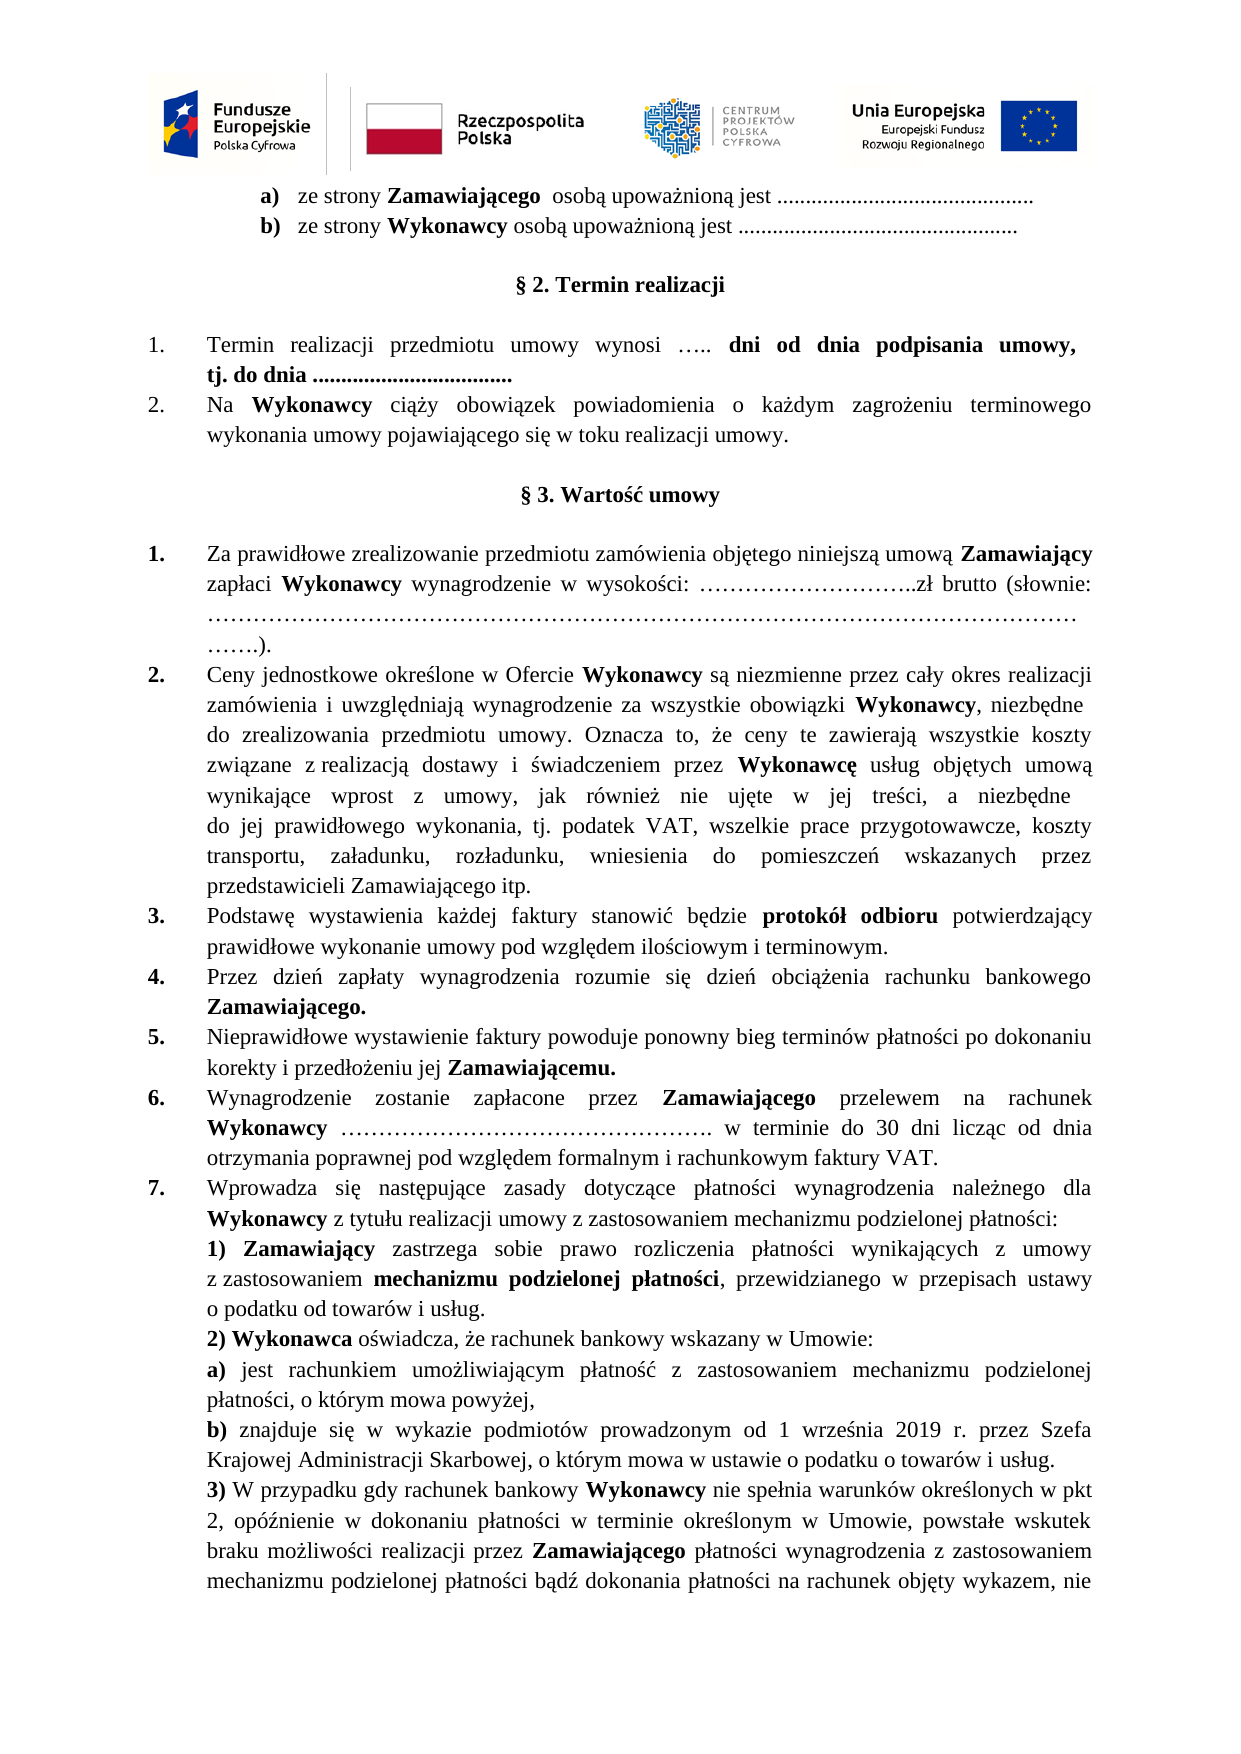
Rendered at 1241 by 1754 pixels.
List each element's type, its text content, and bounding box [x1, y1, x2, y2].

list Ceny jednostkowe określone w Ofercie Wykonawcy są niezmienne przez cały okres realizacji zamówienia i uwzględniają wynagrodzenie za wszystkie obowiązki Wykonawcy, niezbędne do zrealizowania przedmiotu umowy. Oznacza to, że ceny te zawierają wszystkie koszty związane z realizacją dostawy i świadczeniem przez Wykonawcę usług objętych umową wynikające wprost z umowy, jak również nie ujęte w jej treści, a niezbędne do jej prawidłowego wykonania, tj. podatek VAT, wszelkie prace przygotowawcze, koszty transportu, załadunku, rozładunku, wniesienia do pomieszczeń wskazanych przez przedstawicieli Zamawiającego itp. [148, 661, 1093, 899]
picture [147, 73, 1093, 182]
list Termin realizacji przedmiotu umowy wynosi ….. dni od dnia podpisania umowy, tj. do dnia ................................... [148, 331, 1093, 387]
list Wynagrodzenie zostanie zapłacone przez Zamawiającego przelewem na rachunek Wykonawcy …………………………………………. w terminie do 30 dni licząc od dnia otrzymania poprawnej pod względem formalnym i rachunkowym faktury VAT. [148, 1084, 1093, 1171]
list ze strony Zamawiającego osobą upoważnioną jest ............................................. [260, 182, 1093, 208]
list Nieprawidłowe wystawienie faktury powoduje ponowny bieg terminów płatności po dokonaniu korekty i przedłożeniu jej Zamawiającemu. [148, 1023, 1093, 1080]
list 1) Zamawiający zastrzega sobie prawo rozliczenia płatności wynikających z umowy z zastosowaniem mechanizmu podzielonej płatności, przewidzianego w przepisach ustawy o podatku od towarów i usług. [207, 1235, 1093, 1322]
list Podstawę wystawienia każdej faktury stanowić będzie protokół odbioru potwierdzający prawidłowe wykonanie umowy pod względem ilościowym i terminowym. [148, 903, 1093, 959]
list b) znajduje się w wykazie podmiotów prowadzonym od 1 września 2019 r. przez Szefa Krajowej Administracji Skarbowej, o którym mowa w ustawie o podatku o towarów i usług. [207, 1416, 1093, 1473]
list Przez dzień zapłaty wynagrodzenia rozumie się dzień obciążenia rachunku bankowego Zamawiającego. [148, 963, 1093, 1019]
list a) jest rachunkiem umożliwiającym płatność z zastosowaniem mechanizmu podzielonej płatności, o którym mowa powyżej, [207, 1356, 1093, 1412]
text § 3. Wartość umowy [148, 481, 1093, 507]
list Na Wykonawcy ciąży obowiązek powiadomienia o każdym zagrożeniu terminowego wykonania umowy pojawiającego się w toku realizacji umowy. [148, 391, 1093, 448]
list ze strony Wykonawcy osobą upoważnioną jest ................................................. [260, 212, 1093, 238]
list Za prawidłowe zrealizowanie przedmiotu zamówienia objętego niniejszą umową Zamawiający zapłaci Wykonawcy wynagrodzenie w wysokości: ………………………..zł brutto (słownie:………………………………………………………………………………………………………….). [148, 540, 1093, 657]
list 2) Wykonawca oświadcza, że rachunek bankowy wskazany w Umowie: [207, 1326, 1093, 1352]
text § 2. Termin realizacji [148, 271, 1093, 298]
list Wprowadza się następujące zasady dotyczące płatności wynagrodzenia należnego dla Wykonawcy z tytułu realizacji umowy z zastosowaniem mechanizmu podzielonej płatności: [148, 1174, 1093, 1231]
